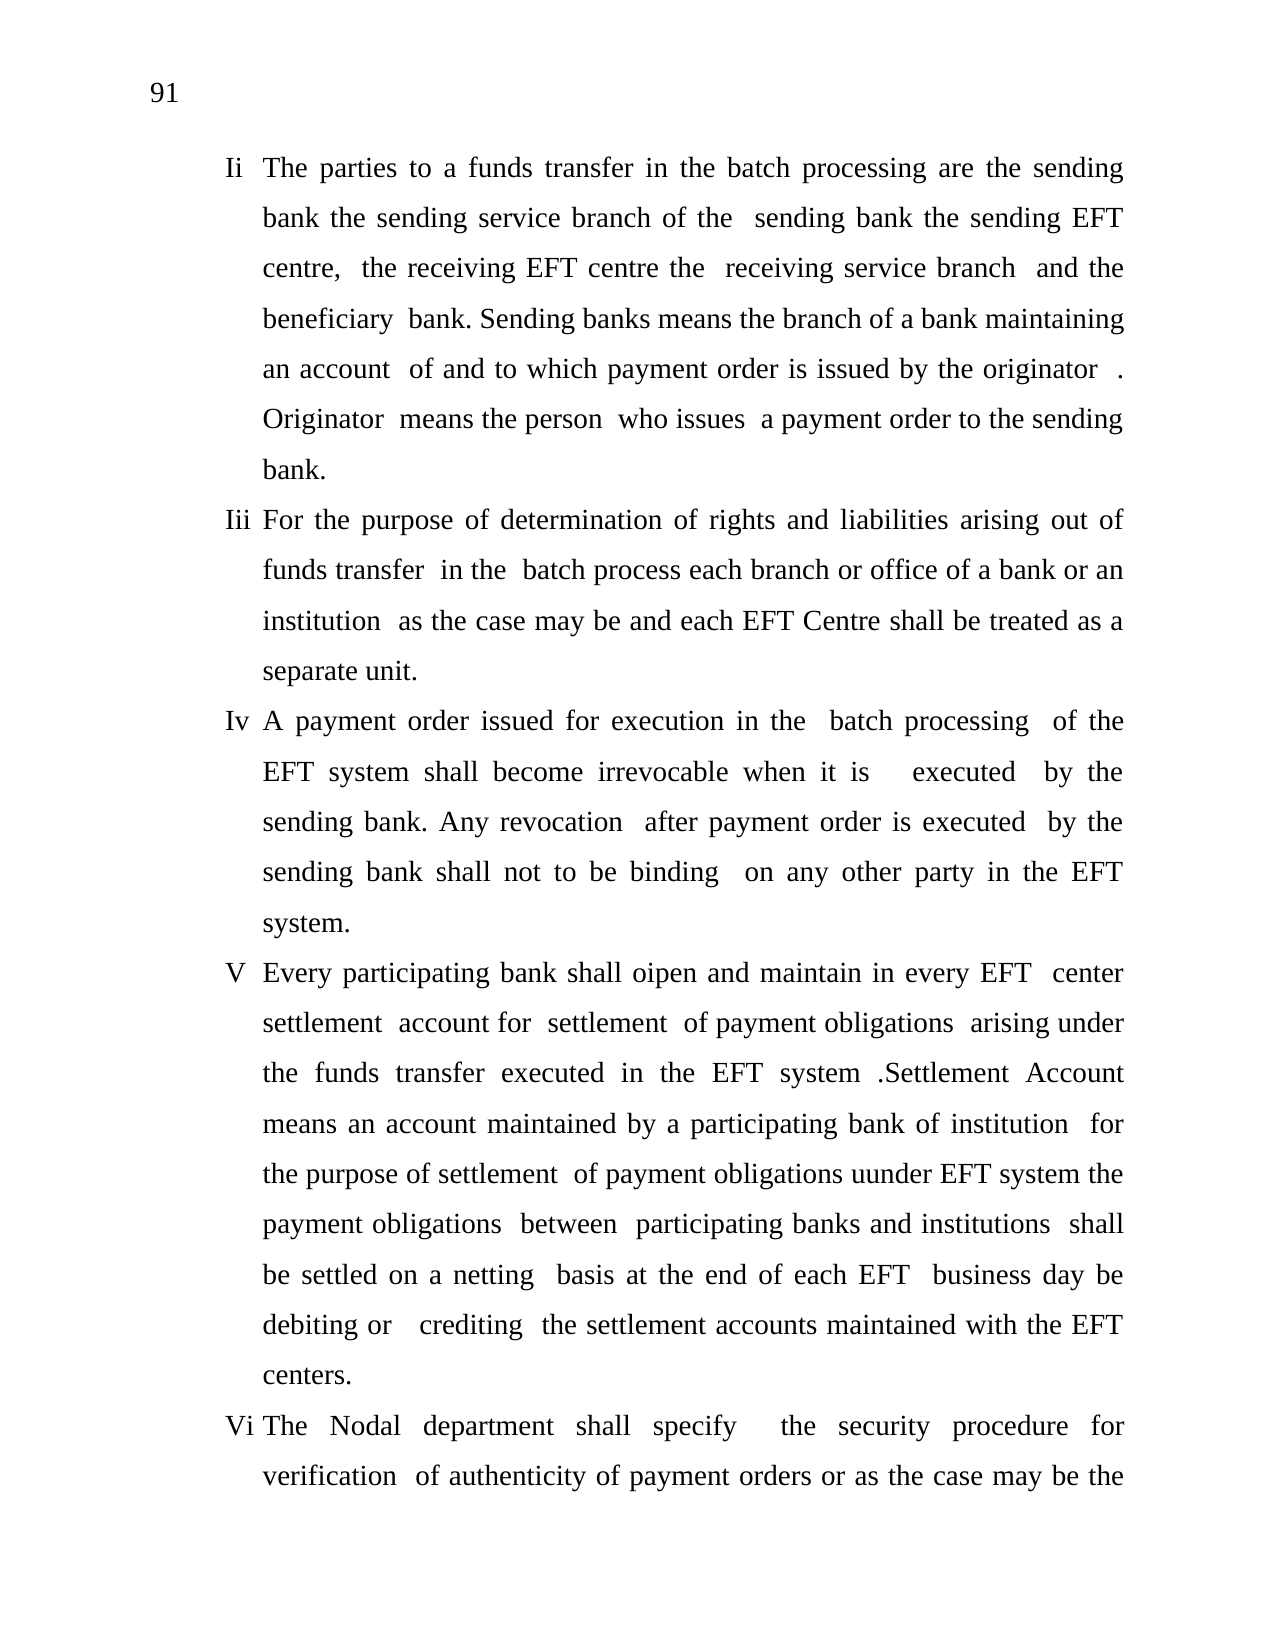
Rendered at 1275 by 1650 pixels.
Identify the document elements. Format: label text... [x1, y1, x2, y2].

list Iv A payment order issued for execution in the batch processing of the EFT system shall become irrevocable when it is executed by the sending bank. Any revocation after payment order is executed by the sending bank shall not to be binding on any other party in the EFT system. [225, 703, 1125, 938]
list Ii The parties to a funds transfer in the batch processing are the sending bank the sending service branch of the sending bank the sending EFT centre, the receiving EFT centre the receiving service branch and the beneficiary bank. Sending banks means the branch of a bank maintaining an account of and to which payment order is issued by the originator . Originator means the person who issues a payment order to the sending bank. [225, 150, 1125, 485]
list V Every participating bank shall oipen and maintain in every EFT center settlement account for settlement of payment obligations arising under the funds transfer executed in the EFT system .Settlement Account means an account maintained by a participating bank of institution for the purpose of settlement of payment obligations uunder EFT system the payment obligations between participating banks and institutions shall be settled on a netting basis at the end of each EFT business day be debiting or crediting the settlement accounts maintained with the EFT centers. [225, 955, 1125, 1391]
list Iii For the purpose of determination of rights and liabilities arising out of funds transfer in the batch process each branch or office of a bank or an institution as the case may be and each EFT Centre shall be treated as a separate unit. [225, 502, 1125, 687]
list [225, 1408, 1125, 1492]
